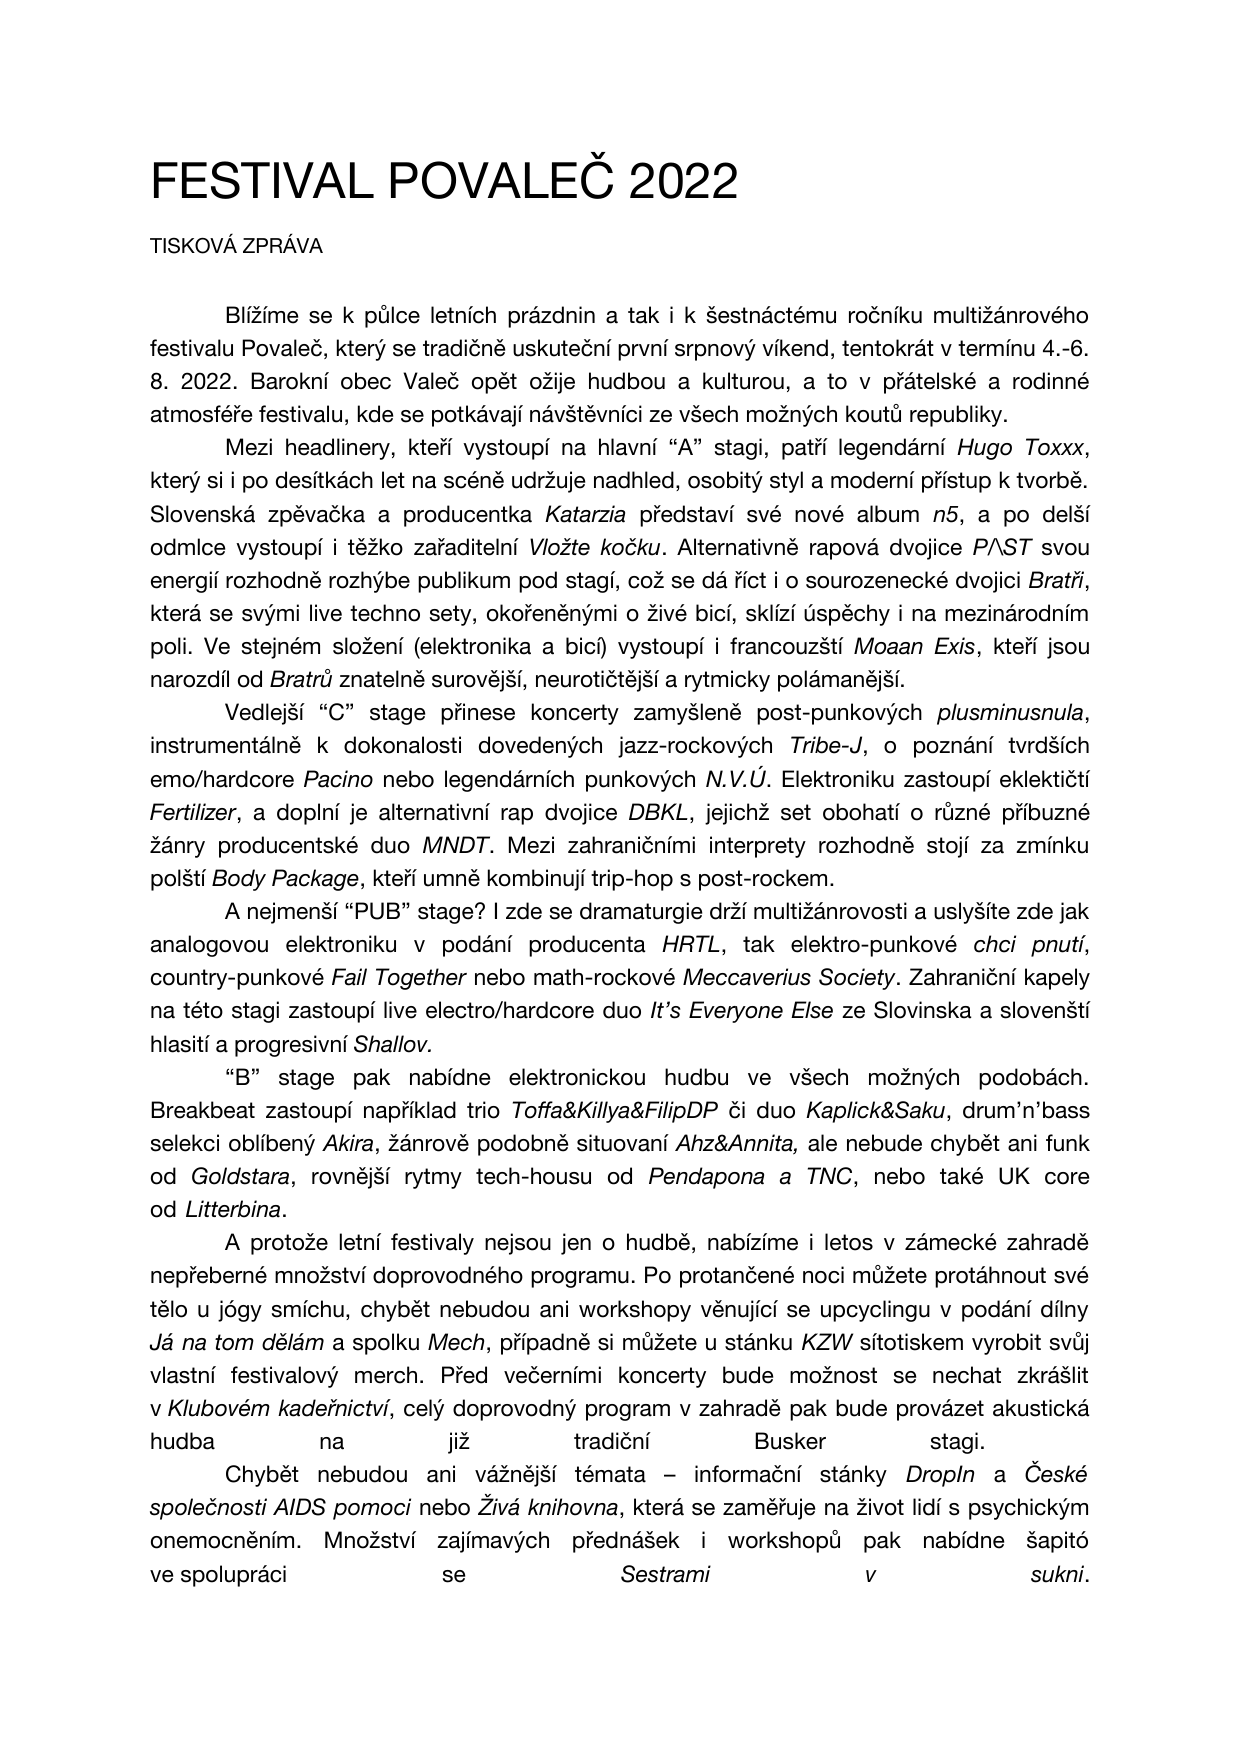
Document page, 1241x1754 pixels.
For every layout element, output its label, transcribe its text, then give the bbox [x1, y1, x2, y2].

text Mezi headlinery, kteří vystoupí na hlavní “A” stagi, patří legendární Hugo Toxxx, který si i po desítkách let na scéně udržuje nadhled, osobitý styl a moderní přístup k tvorbě. Slovenská zpěvačka a producentka Katarzia představí své nové album n5, a po delší odmlce vystoupí i těžko zařaditelní Vložte kočku. Alternativně rapová dvojice P/\ST svou energií rozhodně rozhýbe publikum pod stagí, což se dá říct i o sourozenecké dvojici Bratři, která se svými live techno sety, okořeněnými o živé bicí, sklízí úspěchy i na mezinárodním poli. Ve stejném složení (elektronika a bicí) vystoupí i francouzští Moaan Exis, kteří jsou narozdíl od Bratrů znatelně surovější, neurotičtější a rytmicky polámanější. [150, 433, 1090, 694]
text FESTIVAL POVALEČ 2022 [150, 150, 1090, 213]
text “B” stage pak nabídne elektronickou hudbu ve všech možných podobách. Breakbeat zastoupí například trio Toffa&Killya&FilipDP či duo Kaplick&Saku, drum’n’bass selekci oblíbený Akira, žánrově podobně situovaní Ahz&Annita, ale nebude chybět ani funk od Goldstara, rovnější rytmy tech-housu od Pendapona a TNC, nebo také UK core od Litterbina. [150, 1063, 1090, 1224]
subtitle TISKOVÁ ZPRÁVA [150, 233, 1090, 259]
text Vedlejší “C” stage přinese koncerty zamyšleně post-punkových plusminusnula, instrumentálně k dokonalosti dovedených jazz-rockových Tribe-J, o poznání tvrdších emo/hardcore Pacino nebo legendárních punkových N.V.Ú. Elektroniku zastoupí eklektičtí Fertilizer, a doplní je alternativní rap dvojice DBKL, jejichž set obohatí o různé příbuzné žánry producentské duo MNDT. Mezi zahraničními interprety rozhodně stojí za zmínku polští Body Package, kteří umně kombinují trip-hop s post-rockem. [150, 698, 1090, 893]
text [150, 1228, 1090, 1589]
text Blížíme se k půlce letních prázdnin a tak i k šestnáctému ročníku multižánrového festivalu Povaleč, který se tradičně uskuteční první srpnový víkend, tentokrát v termínu 4.-6. 8. 2022. Barokní obec Valeč opět ožije hudbou a kulturou, a to v přátelské a rodinné atmosféře festivalu, kde se potkávají návštěvníci ze všech možných koutů republiky. [150, 301, 1090, 429]
text A nejmenší “PUB” stage? I zde se dramaturgie drží multižánrovosti a uslyšíte zde jak analogovou elektroniku v podání producenta HRTL, tak elektro-punkové chci pnutí, country-punkové Fail Together nebo math-rockové Meccaverius Society. Zahraniční kapely na této stagi zastoupí live electro/hardcore duo It’s Everyone Else ze Slovinska a slovenští hlasití a progresivní Shallov. [150, 897, 1090, 1059]
